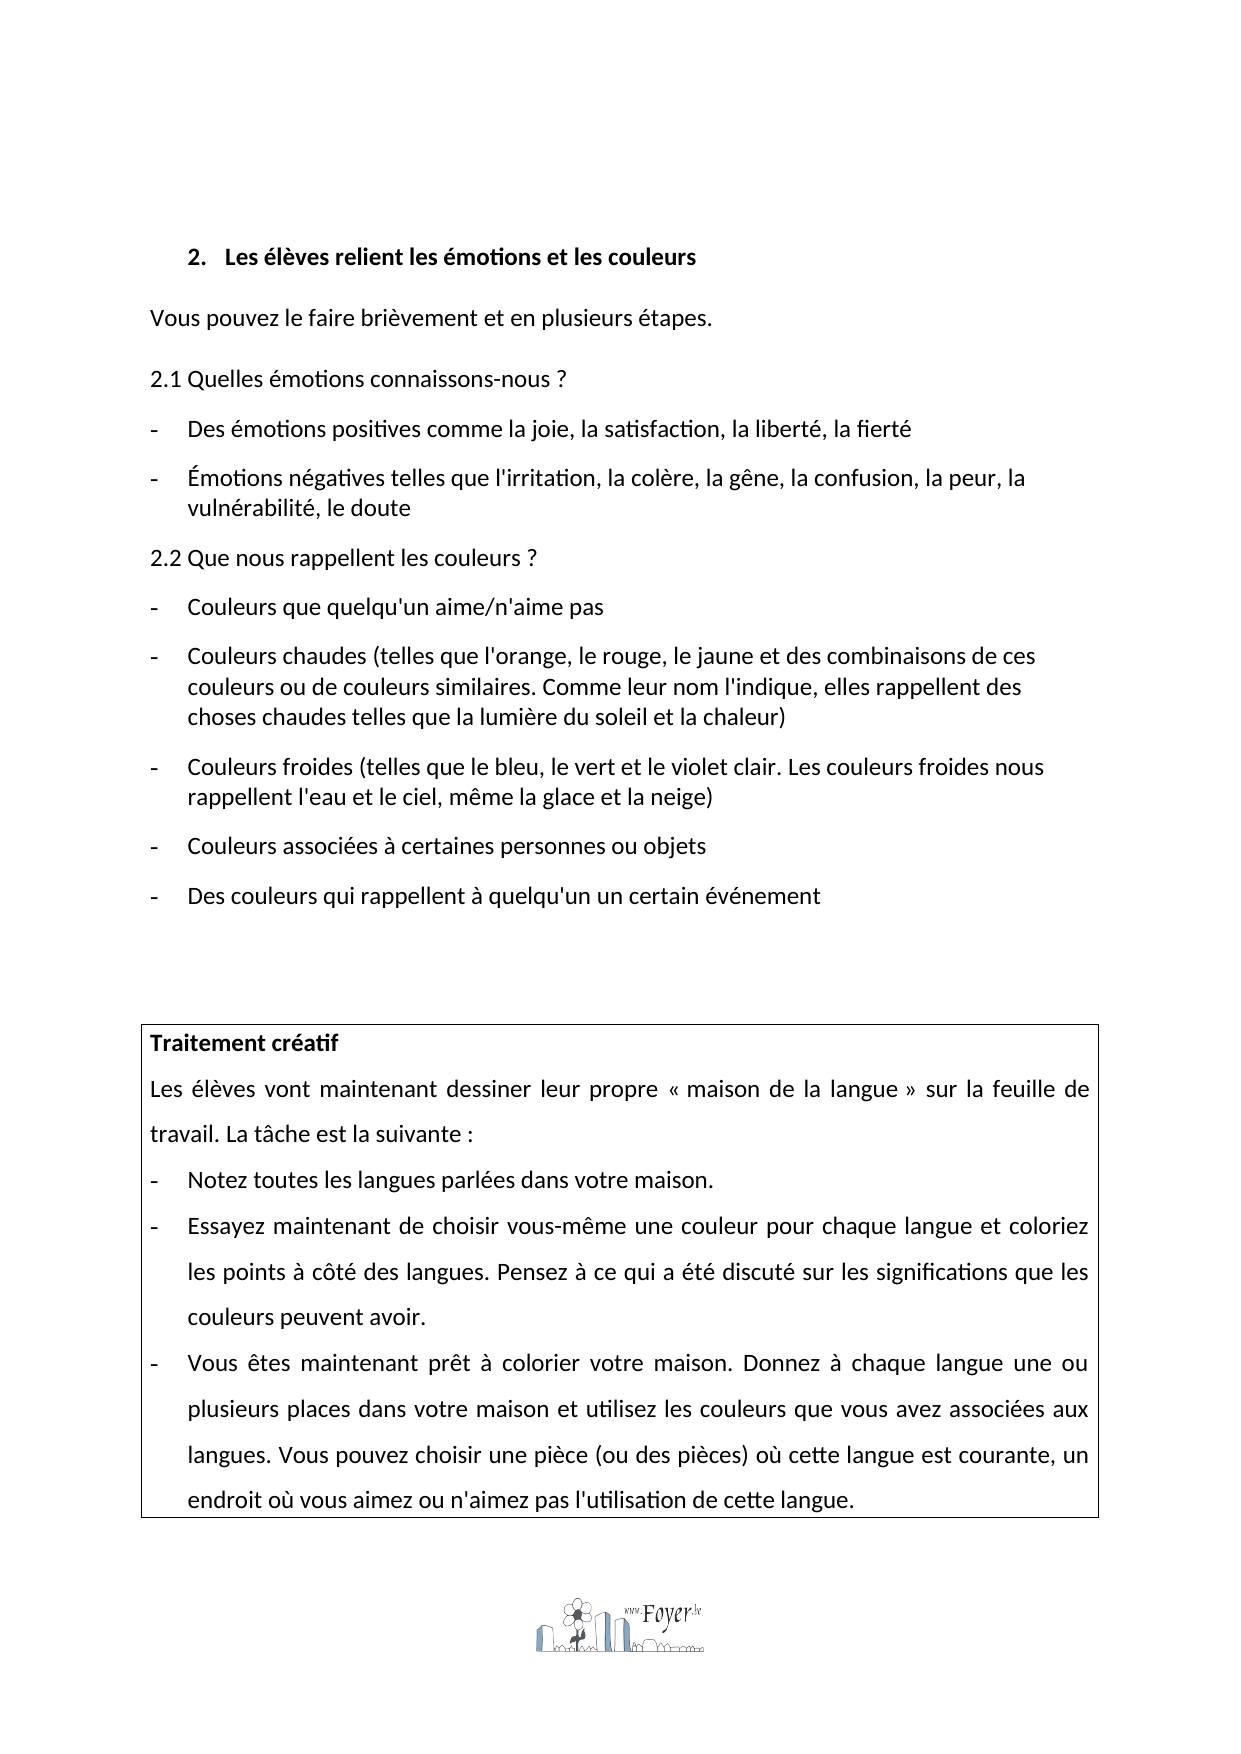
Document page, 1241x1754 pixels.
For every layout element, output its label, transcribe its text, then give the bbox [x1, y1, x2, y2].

list Des couleurs qui rappellent à quelqu'un un certain événement [150, 880, 1090, 910]
list Couleurs que quelqu'un aime/n'aime pas [150, 591, 1090, 622]
list Émotions négatives telles que l'irritation, la colère, la gêne, la confusion, la peur, la vulnérabilité, le doute [150, 462, 1090, 523]
text Vous pouvez le faire brièvement et en plusieurs étapes. [150, 302, 1090, 333]
list Couleurs chaudes (telles que l'orange, le rouge, le jaune et des combinaisons de ces couleurs ou de couleurs similaires. Comme leur nom l'indique, elles rappellent des choses chaudes telles que la lumière du soleil et la chaleur) [150, 640, 1090, 732]
text 2.1 Quelles émotions connaissons-nous ? [150, 363, 1090, 394]
picture [536, 1598, 704, 1652]
list Couleurs froides (telles que le bleu, le vert et le violet clair. Les couleurs froides nous rappellent l'eau et le ciel, même la glace et la neige) [150, 751, 1090, 812]
list Vous êtes maintenant prêt à colorier votre maison. Donnez à chaque langue une ou plusieurs places dans votre maison et utilisez les couleurs que vous avez associées aux langues. Vous pouvez choisir une pièce (ou des pièces) où cette langue est courante, un endroit où vous aimez ou n'aimez pas l'utilisation de cette langue. [142, 1344, 1098, 1517]
list Couleurs associées à certaines personnes ou objets [150, 831, 1090, 861]
list Les élèves relient les émotions et les couleurs [187, 241, 1090, 272]
list Des émotions positives comme la joie, la satisfaction, la liberté, la fierté [150, 413, 1090, 443]
list Notez toutes les langues parlées dans votre maison. [142, 1161, 1098, 1195]
list Essayez maintenant de choisir vous-même une couleur pour chaque langue et coloriez les points à côté des langues. Pensez à ce qui a été discuté sur les significations que les couleurs peuvent avoir. [142, 1207, 1098, 1332]
text Traitement créatif [142, 1025, 1098, 1058]
text 2.2 Que nous rappellent les couleurs ? [150, 542, 1090, 572]
text Les élèves vont maintenant dessiner leur propre « maison de la langue » sur la feuille de travail. La tâche est la suivante : [142, 1070, 1098, 1149]
